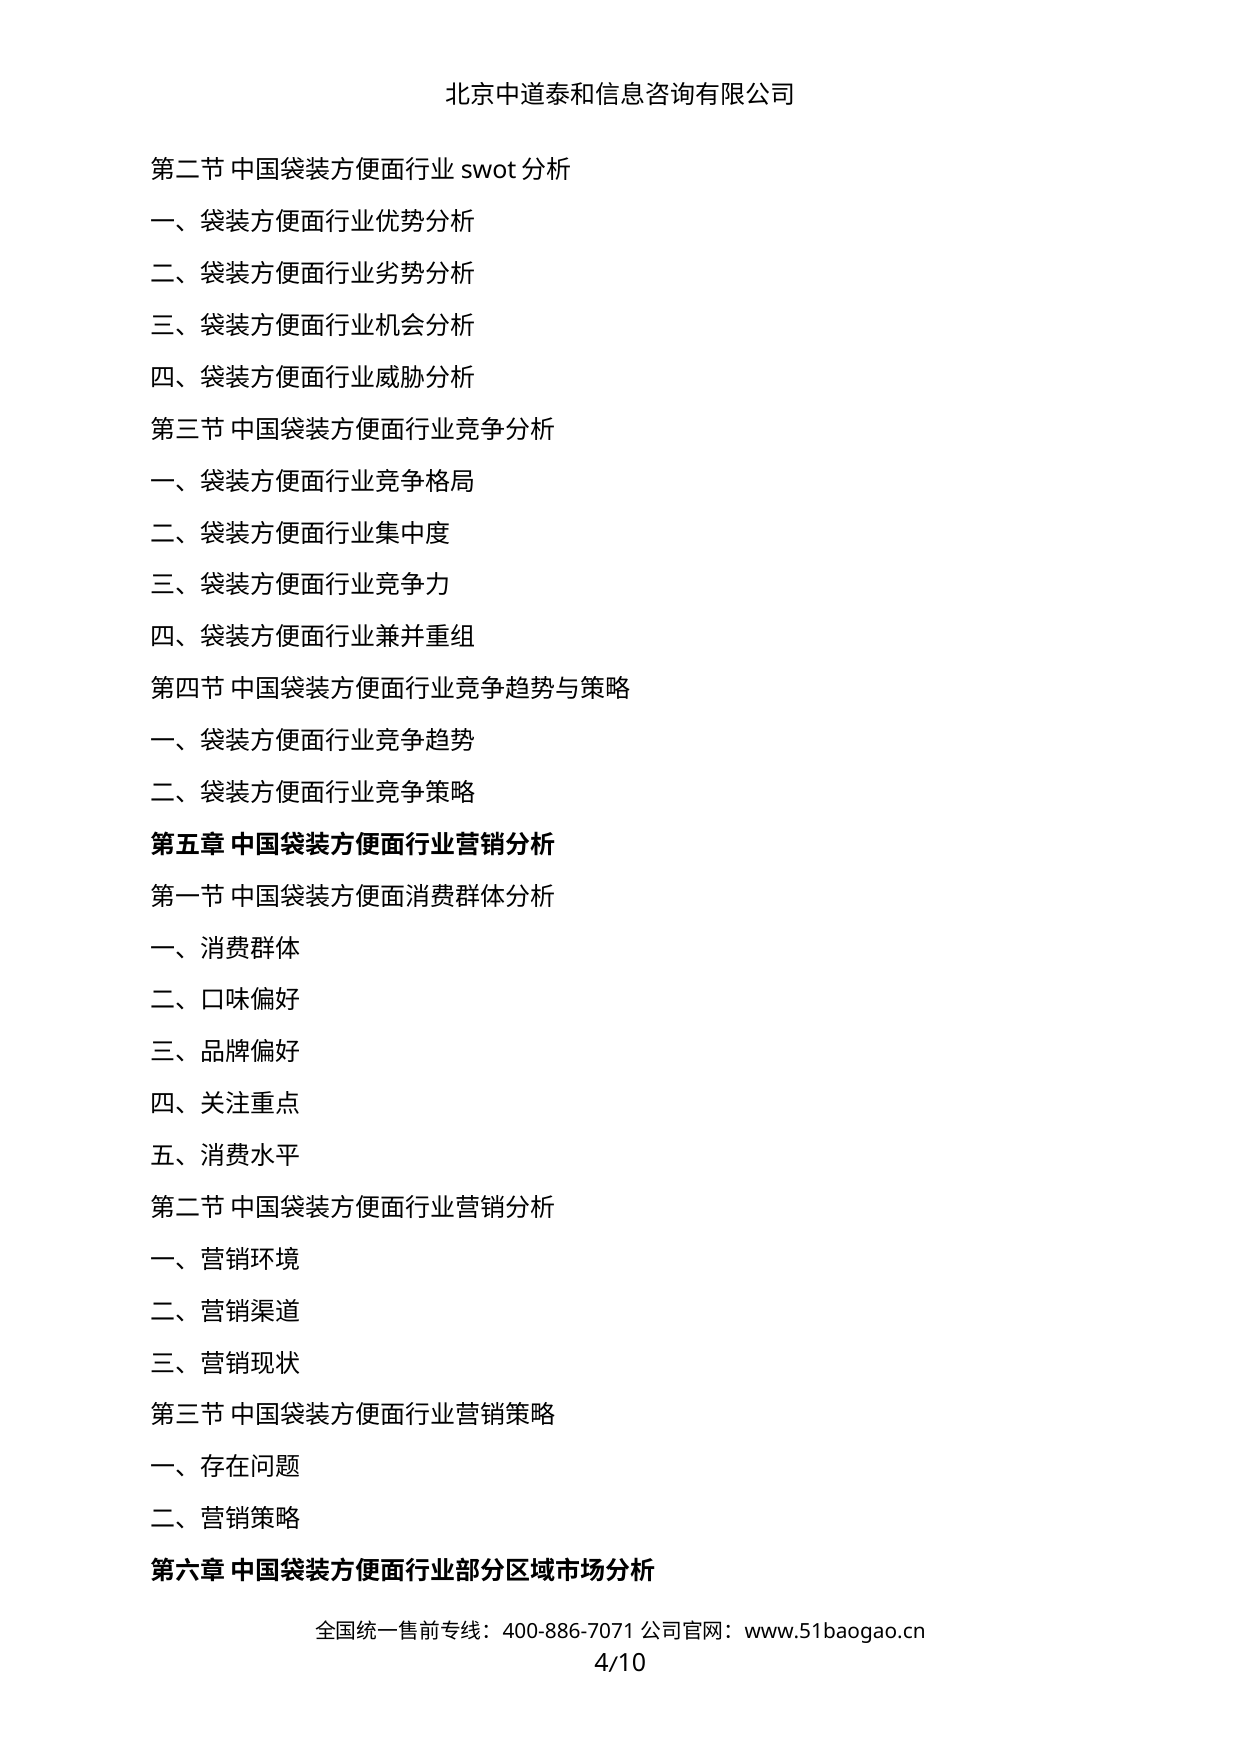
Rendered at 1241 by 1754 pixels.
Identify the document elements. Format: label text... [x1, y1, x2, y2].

text 二、口味偏好 [150, 980, 1090, 1016]
text 第六章 中国袋装方便面行业部分区域市场分析 [150, 1551, 1090, 1587]
text 三、营销现状 [150, 1343, 1090, 1379]
text 一、营销环境 [150, 1239, 1090, 1276]
text 一、袋装方便面行业竞争格局 [150, 461, 1090, 497]
text 二、袋装方便面行业劣势分析 [150, 254, 1090, 290]
text 二、袋装方便面行业集中度 [150, 513, 1090, 549]
text 二、营销策略 [150, 1499, 1090, 1535]
text 第一节 中国袋装方便面消费群体分析 [150, 876, 1090, 912]
text 第四节 中国袋装方便面行业竞争趋势与策略 [150, 669, 1090, 705]
text 第三节 中国袋装方便面行业营销策略 [150, 1395, 1090, 1431]
text 三、袋装方便面行业竞争力 [150, 565, 1090, 601]
text 三、袋装方便面行业机会分析 [150, 306, 1090, 342]
text 二、袋装方便面行业竞争策略 [150, 772, 1090, 809]
text 一、袋装方便面行业优势分析 [150, 202, 1090, 238]
text 五、消费水平 [150, 1136, 1090, 1172]
text 一、存在问题 [150, 1447, 1090, 1483]
text 第三节 中国袋装方便面行业竞争分析 [150, 409, 1090, 446]
text 四、关注重点 [150, 1084, 1090, 1120]
text 第五章 中国袋装方便面行业营销分析 [150, 824, 1090, 861]
text 三、品牌偏好 [150, 1032, 1090, 1068]
text 第二节 中国袋装方便面行业营销分析 [150, 1187, 1090, 1224]
text 第二节 中国袋装方便面行业swot分析 [150, 150, 1090, 186]
text 四、袋装方便面行业兼并重组 [150, 617, 1090, 653]
text 一、消费群体 [150, 928, 1090, 964]
text 二、营销渠道 [150, 1291, 1090, 1327]
text 一、袋装方便面行业竞争趋势 [150, 721, 1090, 757]
text 四、袋装方便面行业威胁分析 [150, 357, 1090, 394]
